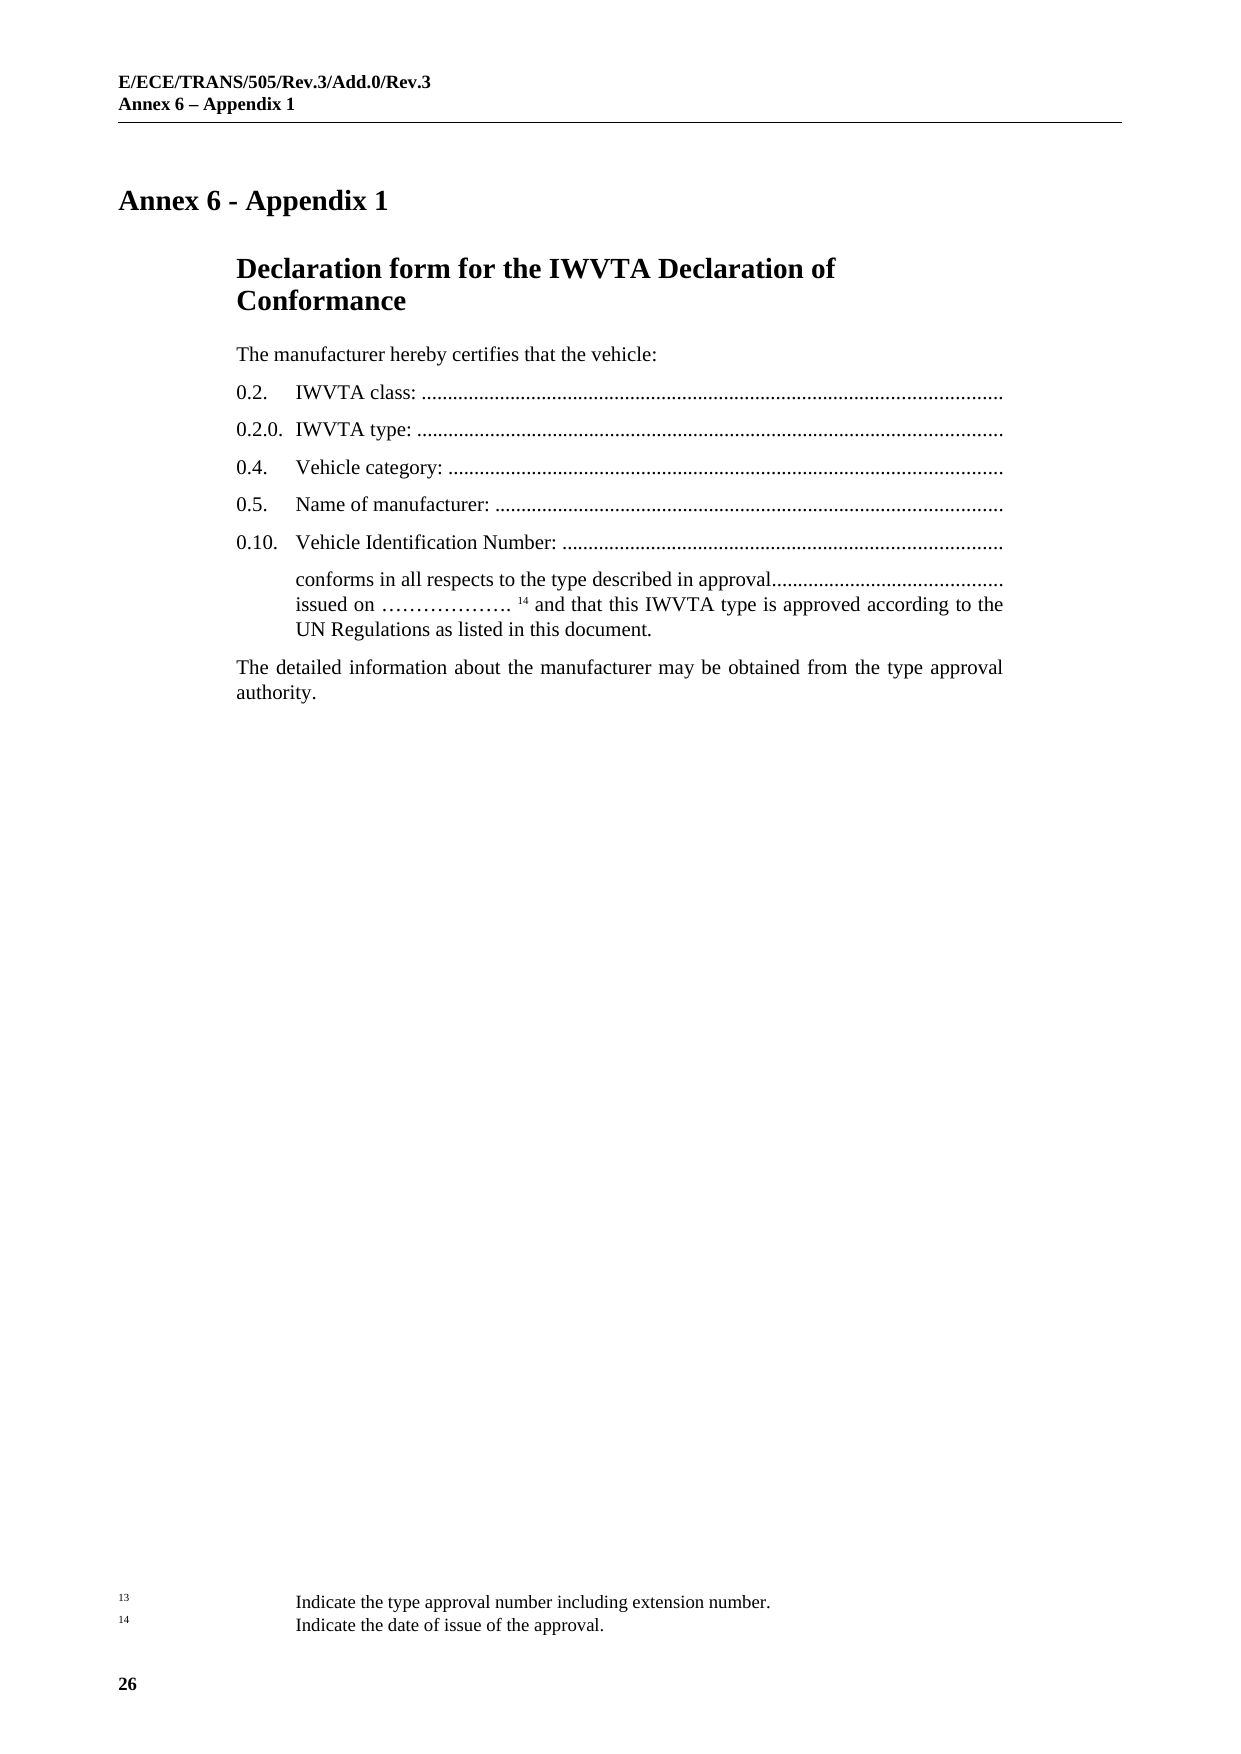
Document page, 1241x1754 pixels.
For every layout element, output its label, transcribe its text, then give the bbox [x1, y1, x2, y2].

text 0.4. Vehicle category: [236, 454, 1004, 479]
text 0.2. IWVTA class: [236, 379, 1004, 404]
text 0.5. Name of manufacturer: [236, 491, 1004, 516]
text 0.10. Vehicle Identification Number: [236, 529, 1004, 554]
text Declaration form for the IWVTA Declaration of Conformance [118, 254, 1004, 316]
text 0.2.0. IWVTA type: [236, 416, 1004, 441]
text Annex 6 - Appendix 1 [118, 185, 1004, 216]
text conforms in all respects to the type described in approval issued on ………………. and that this IWVTA type is approved according to the UN Regulations as listed in this document. [236, 566, 1004, 641]
text The detailed information about the manufacturer may be obtained from the type approval authority. [236, 654, 1004, 704]
text The manufacturer hereby certifies that the vehicle: [236, 341, 1004, 366]
